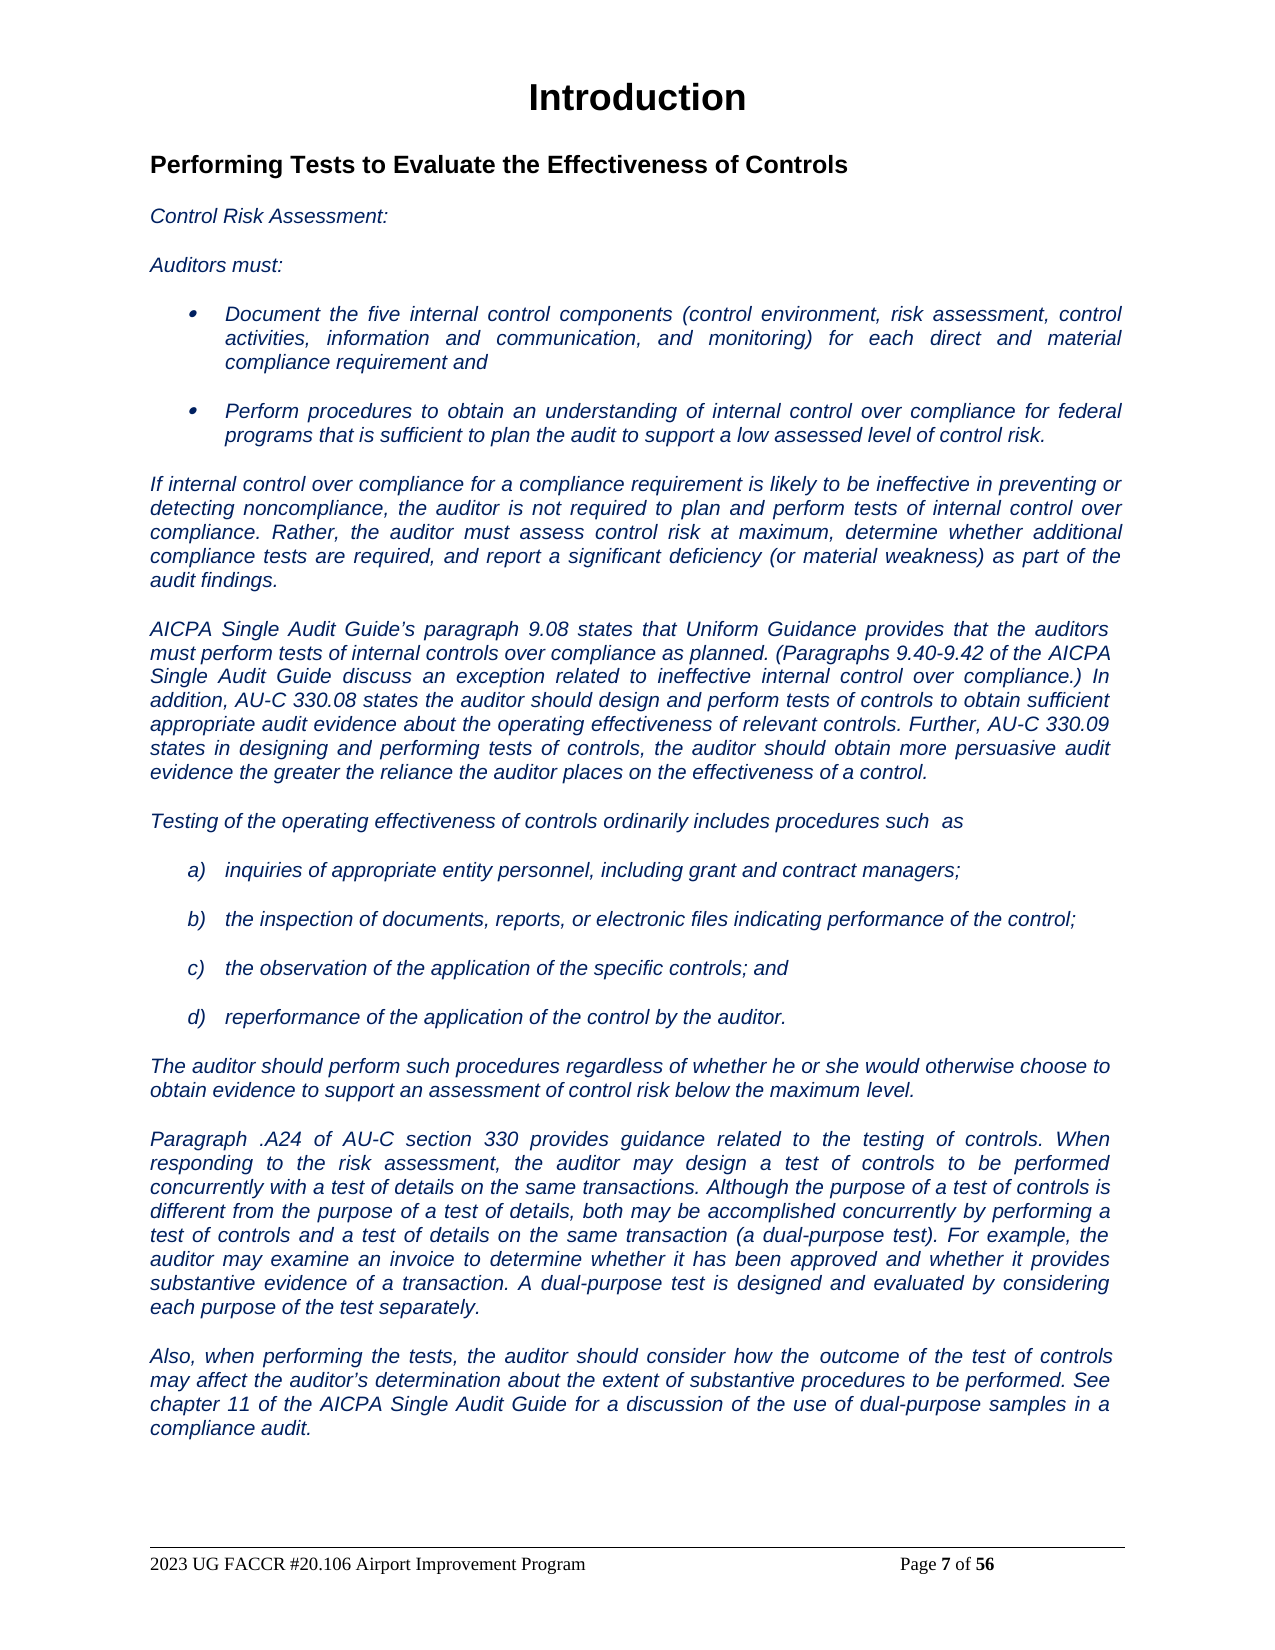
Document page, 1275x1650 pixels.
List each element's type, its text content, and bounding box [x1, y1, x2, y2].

text Control Risk Assessment: [150, 204, 1125, 228]
list the observation of the application of the specific controls; and [187, 956, 1113, 980]
list the inspection of documents, reports, or electronic files indicating performance of the control; [187, 907, 1113, 931]
list Perform procedures to obtain an understanding of internal control over compliance for federal programs that is sufficient to plan the audit to support a low assessed level of control risk. [187, 399, 1125, 447]
text Also, when performing the tests, the auditor should consider how the outcome of the test of controls may affect the auditor’s determination about the extent of substantive procedures to be performed. See chapter 11 of the AICPA Single Audit Guide for a discussion of the use of dual-purpose samples in a compliance audit. [150, 1343, 1113, 1439]
text The auditor should perform such procedures regardless of whether he or she would otherwise choose to obtain evidence to support an assessment of control risk below the maximum level. [150, 1054, 1113, 1102]
text Paragraph .A24 of AU-C section 330 provides guidance related to the testing of controls. When responding to the risk assessment, the auditor may design a test of controls to be performed concurrently with a test of details on the same transactions. Although the purpose of a test of controls is different from the purpose of a test of details, both may be accomplished concurrently by performing a test of controls and a test of details on the same transaction (a dual-purpose test). For example, the auditor may examine an invoice to determine whether it has been approved and whether it provides substantive evidence of a transaction. A dual-purpose test is designed and evaluated by considering each purpose of the test separately. [150, 1127, 1113, 1318]
text Auditors must: [150, 253, 1125, 277]
text Testing of the operating effectiveness of controls ordinarily includes procedures such as [150, 809, 1113, 833]
list Document the five internal control components (control environment, risk assessment, control activities, information and communication, and monitoring) for each direct and material compliance requirement and [187, 302, 1125, 374]
list inquiries of appropriate entity personnel, including grant and contract managers; [187, 858, 1113, 882]
text Performing Tests to Evaluate the Effectiveness of Controls [150, 150, 1125, 179]
list If internal control over compliance for a compliance requirement is likely to be ineffective in preventing or detecting noncompliance, the auditor is not required to plan and perform tests of internal control over compliance. Rather, the auditor must assess control risk at maximum, determine whether additional compliance tests are required, and report a significant deficiency (or material weakness) as part of the audit findings. [150, 472, 1125, 591]
text AICPA Single Audit Guide’s paragraph 9.08 states that Uniform Guidance provides that the auditors must perform tests of internal controls over compliance as planned. (Paragraphs 9.40-9.42 of the AICPA Single Audit Guide discuss an exception related to ineffective internal control over compliance.) In addition, AU-C 330.08 states the auditor should design and perform tests of controls to obtain sufficient appropriate audit evidence about the operating effectiveness of relevant controls. Further, AU-C 330.09 states in designing and performing tests of controls, the auditor should obtain more persuasive audit evidence the greater the reliance the auditor places on the effectiveness of a control. [150, 616, 1113, 784]
list reperformance of the application of the control by the auditor. [187, 1005, 1113, 1029]
